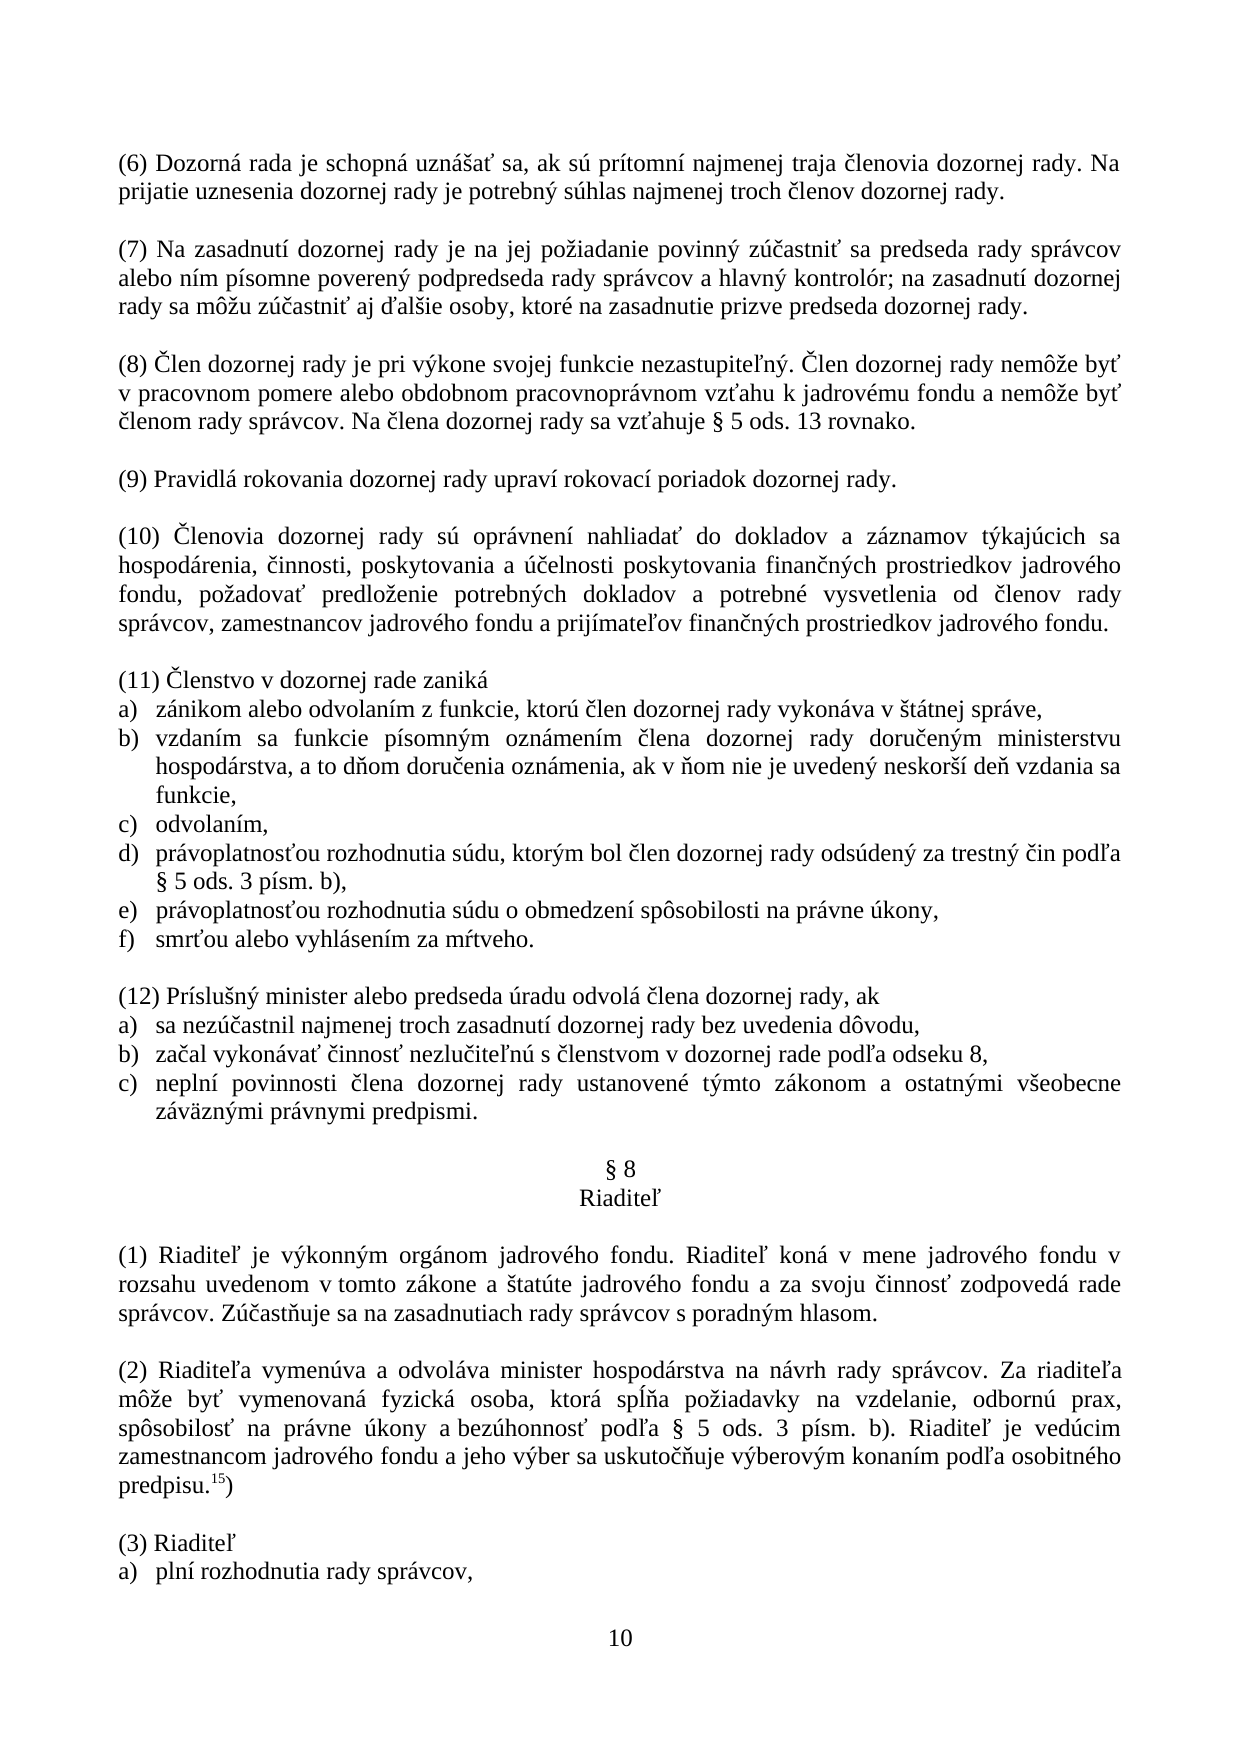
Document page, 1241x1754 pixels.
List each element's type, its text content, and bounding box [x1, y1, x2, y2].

text b) vzdaním sa funkcie písomným oznámením člena dozornej rady doručeným ministerstvu hospodárstva, a to dňom doručenia oznámenia, ak v ňom nie je uvedený neskorší deň vzdania sa funkcie, [118, 723, 1122, 809]
text c) neplní povinnosti člena dozornej rady ustanovené týmto zákonom a ostatnými všeobecne záväznými právnymi predpismi. [118, 1068, 1122, 1125]
text d) právoplatnosťou rozhodnutia súdu, ktorým bol člen dozornej rady odsúdený za trestný čin podľa § 5 ods. 3 písm. b), [118, 838, 1122, 895]
text e) právoplatnosťou rozhodnutia súdu o obmedzení spôsobilosti na právne úkony, [118, 895, 1122, 924]
text (1) Riaditeľ je výkonným orgánom jadrového fondu. Riaditeľ koná v mene jadrového fondu v rozsahu uvedenom v tomto zákone a štatúte jadrového fondu a za svoju činnosť zodpovedá rade správcov. Zúčastňuje sa na zasadnutiach rady správcov s poradným hlasom. [118, 1240, 1122, 1326]
text (6) Dozorná rada je schopná uznášať sa, ak sú prítomní najmenej traja členovia dozornej rady. Na prijatie uznesenia dozornej rady je potrebný súhlas najmenej troch členov dozornej rady. [118, 148, 1122, 205]
text a) plní rozhodnutia rady správcov, [118, 1556, 1122, 1585]
text (12) Príslušný minister alebo predseda úradu odvolá člena dozornej rady, ak [118, 981, 1122, 1010]
text (7) Na zasadnutí dozornej rady je na jej požiadanie povinný zúčastniť sa predseda rady správcov alebo ním písomne poverený podpredseda rady správcov a hlavný kontrolór; na zasadnutí dozornej rady sa môžu zúčastniť aj ďalšie osoby, ktoré na zasadnutie prizve predseda dozornej rady. [118, 234, 1122, 320]
text § 8 [118, 1154, 1122, 1183]
text a) sa nezúčastnil najmenej troch zasadnutí dozornej rady bez uvedenia dôvodu, [118, 1010, 1122, 1039]
text a) zánikom alebo odvolaním z funkcie, ktorú člen dozornej rady vykonáva v štátnej správe, [118, 694, 1122, 723]
text (3) Riaditeľ [118, 1528, 1122, 1556]
text (2) Riaditeľa vymenúva a odvoláva minister hospodárstva na návrh rady správcov. Za riaditeľa môže byť vymenovaná fyzická osoba, ktorá spĺňa požiadavky na vzdelanie, odbornú prax, spôsobilosť na právne úkony a bezúhonnosť podľa § 5 ods. 3 písm. b). Riaditeľ je vedúcim zamestnancom jadrového fondu a jeho výber sa uskutočňuje výberovým konaním podľa osobitného predpisu.) [118, 1355, 1122, 1499]
text Riaditeľ [118, 1183, 1122, 1211]
text c) odvolaním, [118, 809, 1122, 838]
text (11) Členstvo v dozornej rade zaniká [118, 665, 1122, 694]
text (10) Členovia dozornej rady sú oprávnení nahliadať do dokladov a záznamov týkajúcich sa hospodárenia, činnosti, poskytovania a účelnosti poskytovania finančných prostriedkov jadrového fondu, požadovať predloženie potrebných dokladov a potrebné vysvetlenia od členov rady správcov, zamestnancov jadrového fondu a prijímateľov finančných prostriedkov jadrového fondu. [118, 521, 1122, 636]
text b) začal vykonávať činnosť nezlučiteľnú s členstvom v dozornej rade podľa odseku 8, [118, 1039, 1122, 1068]
text (9) Pravidlá rokovania dozornej rady upraví rokovací poriadok dozornej rady. [118, 464, 1122, 493]
text f) smrťou alebo vyhlásením za mŕtveho. [118, 924, 1122, 953]
text (8) Člen dozornej rady je pri výkone svojej funkcie nezastupiteľný. Člen dozornej rady nemôže byť v pracovnom pomere alebo obdobnom pracovnoprávnom vzťahu k jadrovému fondu a nemôže byť členom rady správcov. Na člena dozornej rady sa vzťahuje § 5 ods. 13 rovnako. [118, 349, 1122, 435]
